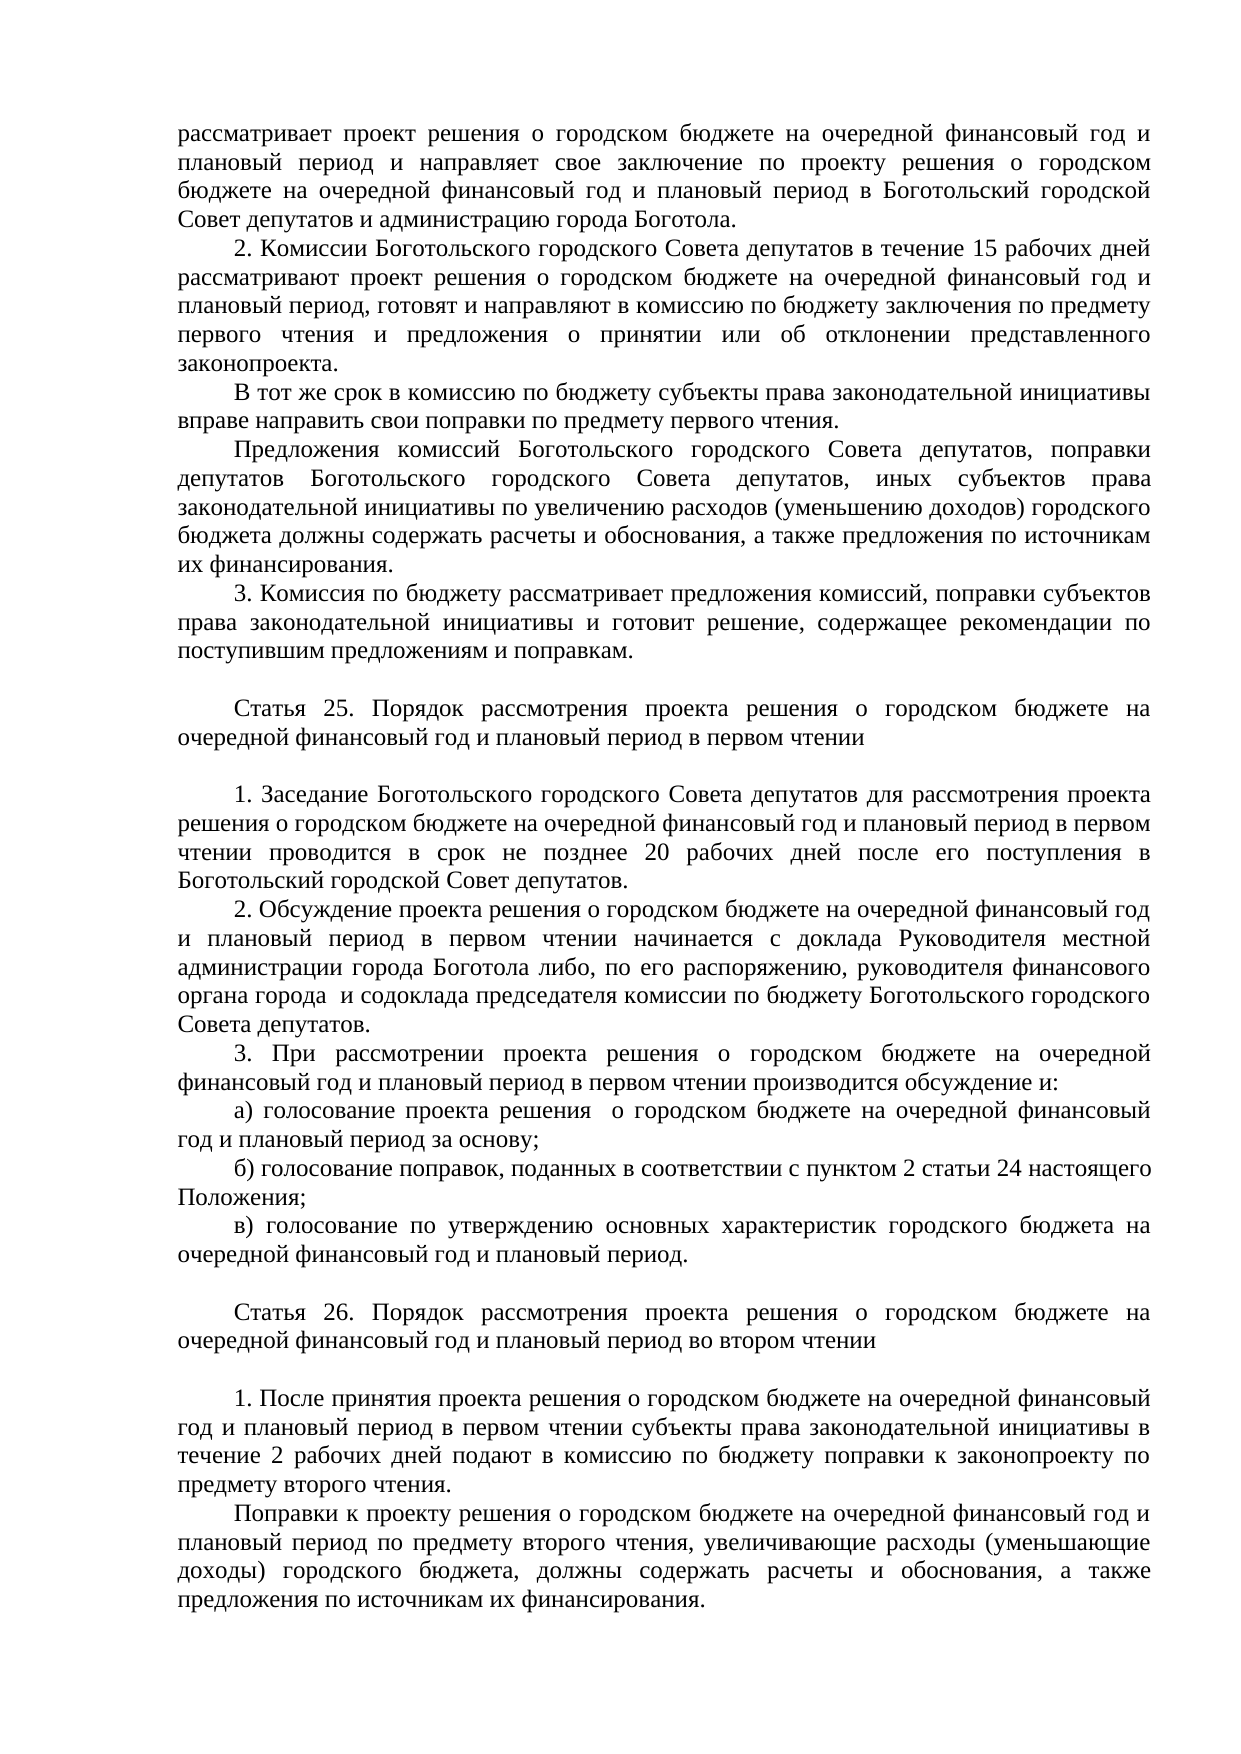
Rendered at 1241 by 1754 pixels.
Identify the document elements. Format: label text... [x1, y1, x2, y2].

text 1. Заседание Боготольского городского Совета депутатов для рассмотрения проекта решения о городском бюджете на очередной финансовый год и плановый период в первом чтении проводится в срок не позднее 20 рабочих дней после его поступления в Боготольский городской Совет депутатов. [177, 779, 1152, 894]
text 3. Комиссия по бюджету рассматривает предложения комиссий, поправки субъектов права законодательной инициативы и готовит решение, содержащее рекомендации по поступившим предложениям и поправкам. [177, 578, 1152, 664]
text Статья 25. Порядок рассмотрения проекта решения о городском бюджете на очередной финансовый год и плановый период в первом чтении [177, 693, 1152, 751]
text а) голосование проекта решения о городском бюджете на очередной финансовый год и плановый период за основу; [177, 1096, 1152, 1153]
text Статья 26. Порядок рассмотрения проекта решения о городском бюджете на очередной финансовый год и плановый период во втором чтении [177, 1297, 1152, 1354]
text В тот же срок в комиссию по бюджету субъекты права законодательной инициативы вправе направить свои поправки по предмету первого чтения. [177, 377, 1152, 434]
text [177, 118, 1152, 233]
text 2. Комиссии Боготольского городского Совета депутатов в течение 15 рабочих дней рассматривают проект решения о городском бюджете на очередной финансовый год и плановый период, готовят и направляют в комиссию по бюджету заключения по предмету первого чтения и предложения о принятии или об отклонении представленного законопроекта. [177, 233, 1152, 377]
text 1. После принятия проекта решения о городском бюджете на очередной финансовый год и плановый период в первом чтении субъекты права законодательной инициативы в течение 2 рабочих дней подают в комиссию по бюджету поправки к законопроекту по предмету второго чтения. [177, 1383, 1152, 1498]
text б) голосование поправок, поданных в соответствии с пунктом 2 статьи 24 настоящего Положения; [177, 1153, 1152, 1211]
text Поправки к проекту решения о городском бюджете на очередной финансовый год и плановый период по предмету второго чтения, увеличивающие расходы (уменьшающие доходы) городского бюджета, должны содержать расчеты и обоснования, а также предложения по источникам их финансирования. [177, 1498, 1152, 1613]
text 3. При рассмотрении проекта решения о городском бюджете на очередной финансовый год и плановый период в первом чтении производится обсуждение и: [177, 1038, 1152, 1096]
text в) голосование по утверждению основных характеристик городского бюджета на очередной финансовый год и плановый период. [177, 1211, 1152, 1268]
text Предложения комиссий Боготольского городского Совета депутатов, поправки депутатов Боготольского городского Совета депутатов, иных субъектов права законодательной инициативы по увеличению расходов (уменьшению доходов) городского бюджета должны содержать расчеты и обоснования, а также предложения по источникам их финансирования. [177, 434, 1152, 578]
text 2. Обсуждение проекта решения о городском бюджете на очередной финансовый год и плановый период в первом чтении начинается с доклада Руководителя местной администрации города Боготола либо, по его распоряжению, руководителя финансового органа города и содоклада председателя комиссии по бюджету Боготольского городского Совета депутатов. [177, 894, 1152, 1038]
